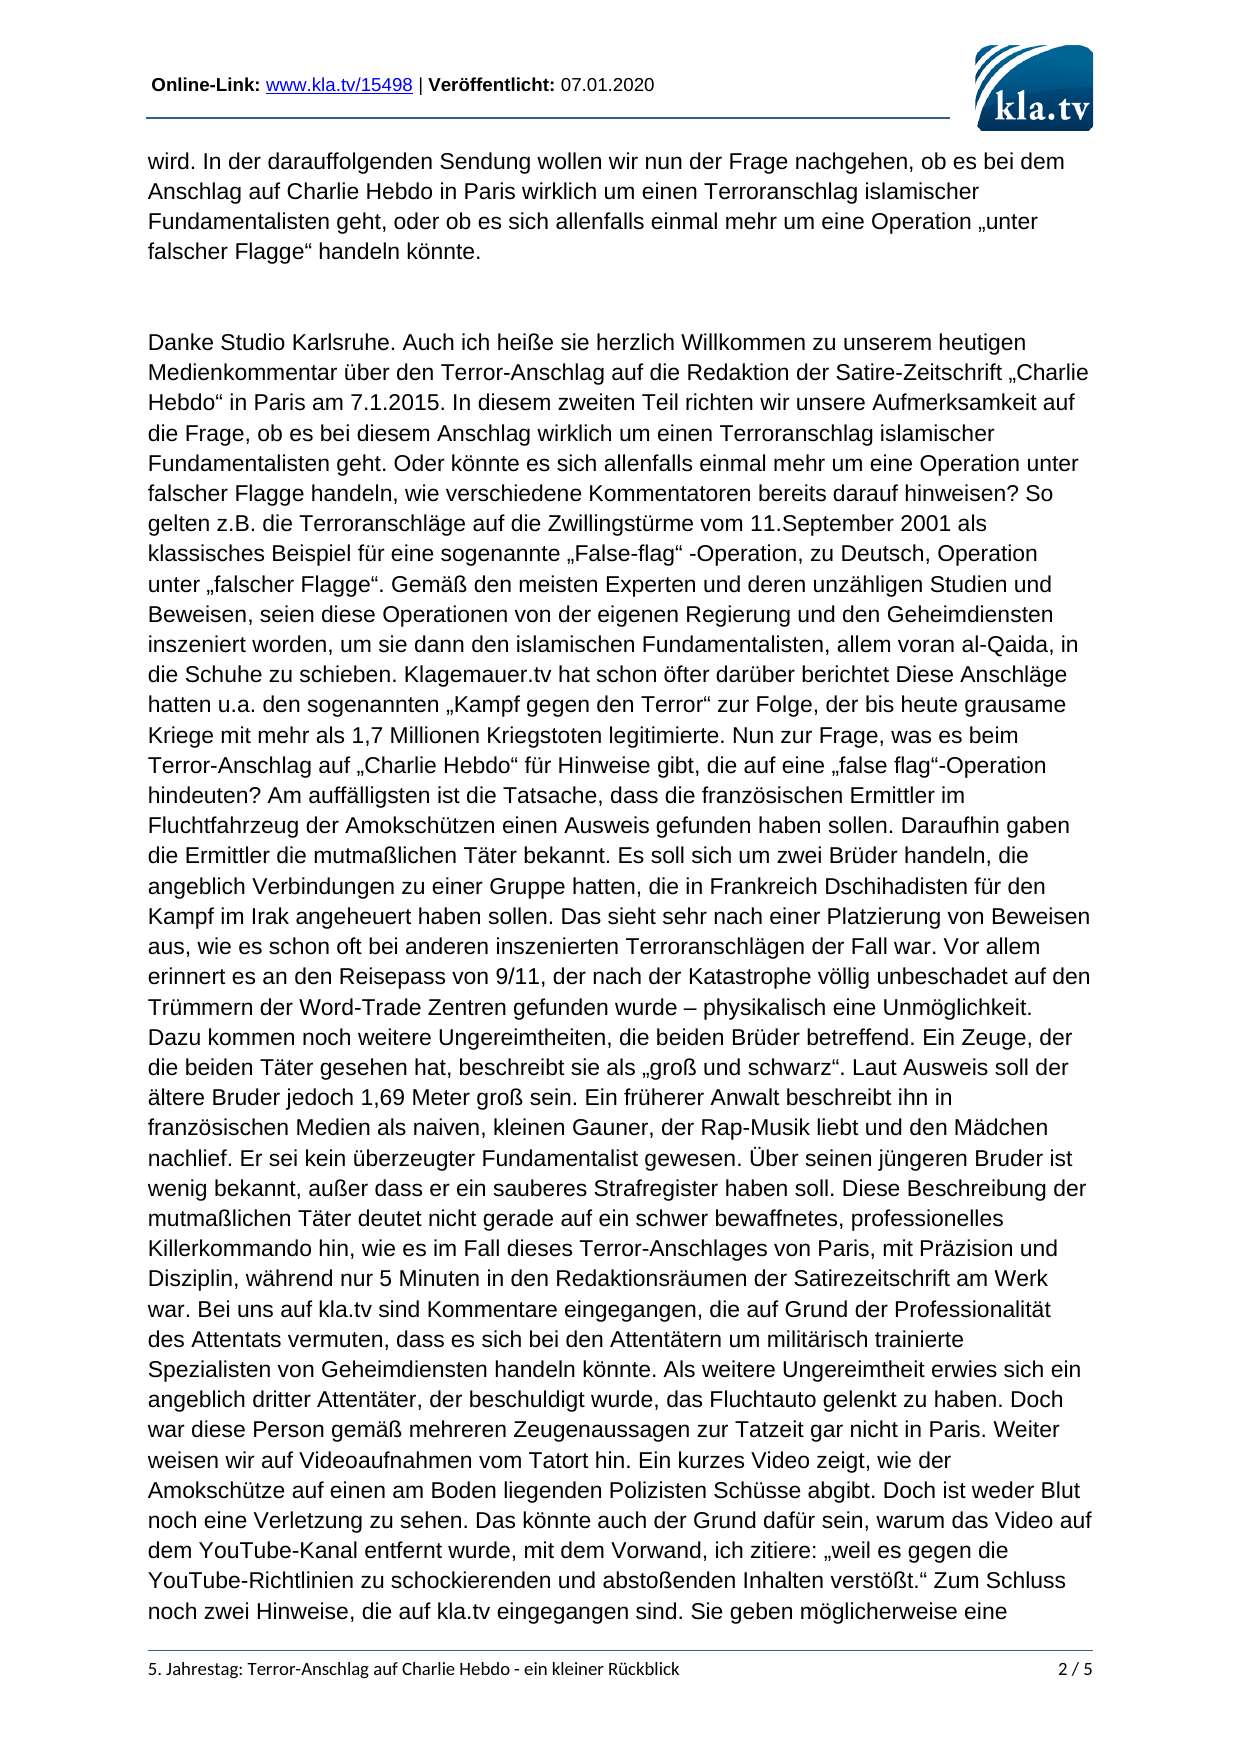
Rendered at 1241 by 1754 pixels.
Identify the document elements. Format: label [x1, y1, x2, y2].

text [148, 148, 1093, 1624]
